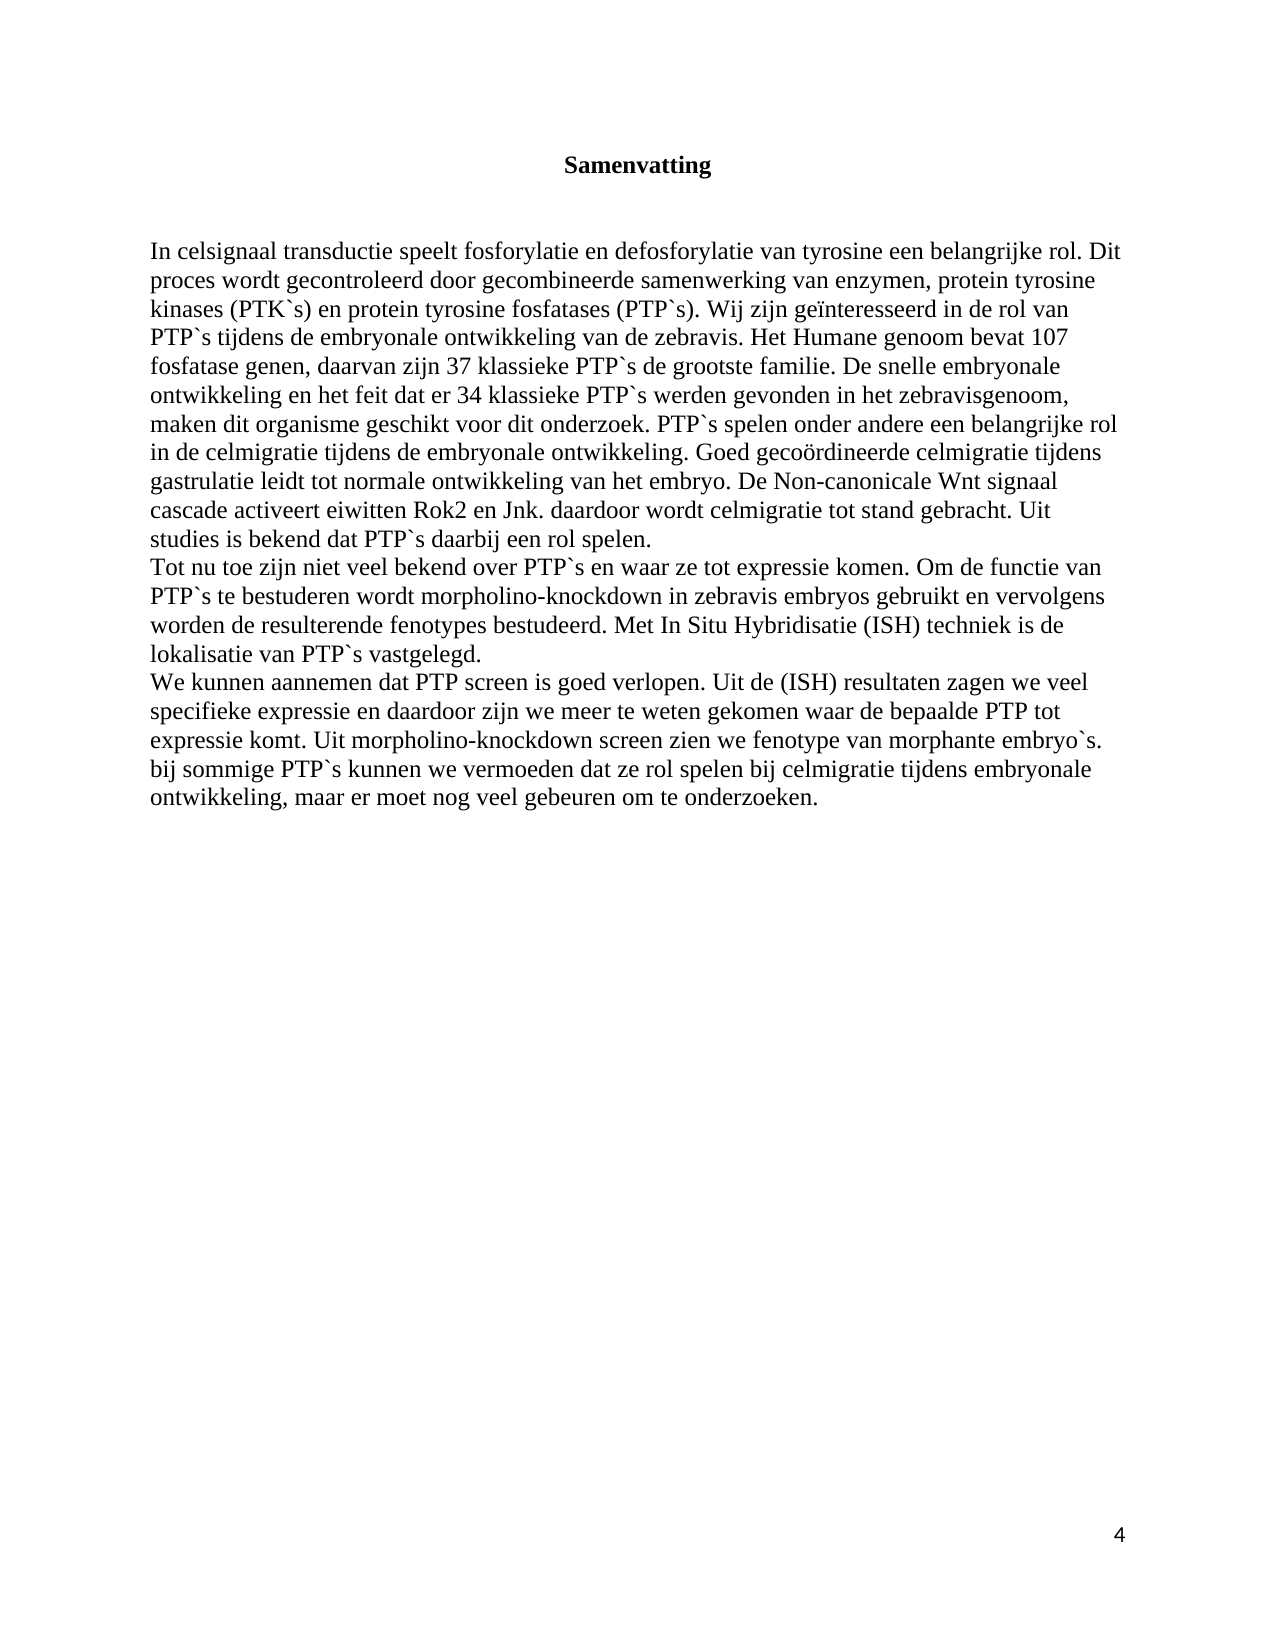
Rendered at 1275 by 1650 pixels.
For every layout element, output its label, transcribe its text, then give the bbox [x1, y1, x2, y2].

text Samenvatting [150, 150, 1125, 179]
text Tot nu toe zijn niet veel bekend over PTP`s en waar ze tot expressie komen. Om de functie van PTP`s te bestuderen wordt morpholino-knockdown in zebravis embryos gebruikt en vervolgens worden de resulterende fenotypes bestudeerd. Met In Situ Hybridisatie (ISH) techniek is de lokalisatie van PTP`s vastgelegd. [150, 552, 1125, 667]
text We kunnen aannemen dat PTP screen is goed verlopen. Uit de (ISH) resultaten zagen we veel specifieke expressie en daardoor zijn we meer te weten gekomen waar de bepaalde PTP tot expressie komt. Uit morpholino-knockdown screen zien we fenotype van morphante embryo`s. bij sommige PTP`s kunnen we vermoeden dat ze rol spelen bij celmigratie tijdens embryonale ontwikkeling, maar er moet nog veel gebeuren om te onderzoeken. [150, 667, 1125, 811]
text In celsignaal transductie speelt fosforylatie en defosforylatie van tyrosine een belangrijke rol. Dit proces wordt gecontroleerd door gecombineerde samenwerking van enzymen, protein tyrosine kinases (PTK`s) en protein tyrosine fosfatases (PTP`s). Wij zijn geïnteresseerd in de rol van PTP`s tijdens de embryonale ontwikkeling van de zebravis. Het Humane genoom bevat 107 fosfatase genen, daarvan zijn 37 klassieke PTP`s de grootste familie. De snelle embryonale ontwikkeling en het feit dat er 34 klassieke PTP`s werden gevonden in het zebravisgenoom, maken dit organisme geschikt voor dit onderzoek. PTP`s spelen onder andere een belangrijke rol in de celmigratie tijdens de embryonale ontwikkeling. Goed gecoördineerde celmigratie tijdens gastrulatie leidt tot normale ontwikkeling van het embryo. De Non-canonicale Wnt signaal cascade activeert eiwitten Rok2 en Jnk. daardoor wordt celmigratie tot stand gebracht. Uit studies is bekend dat PTP`s daarbij een rol spelen. [150, 236, 1125, 552]
